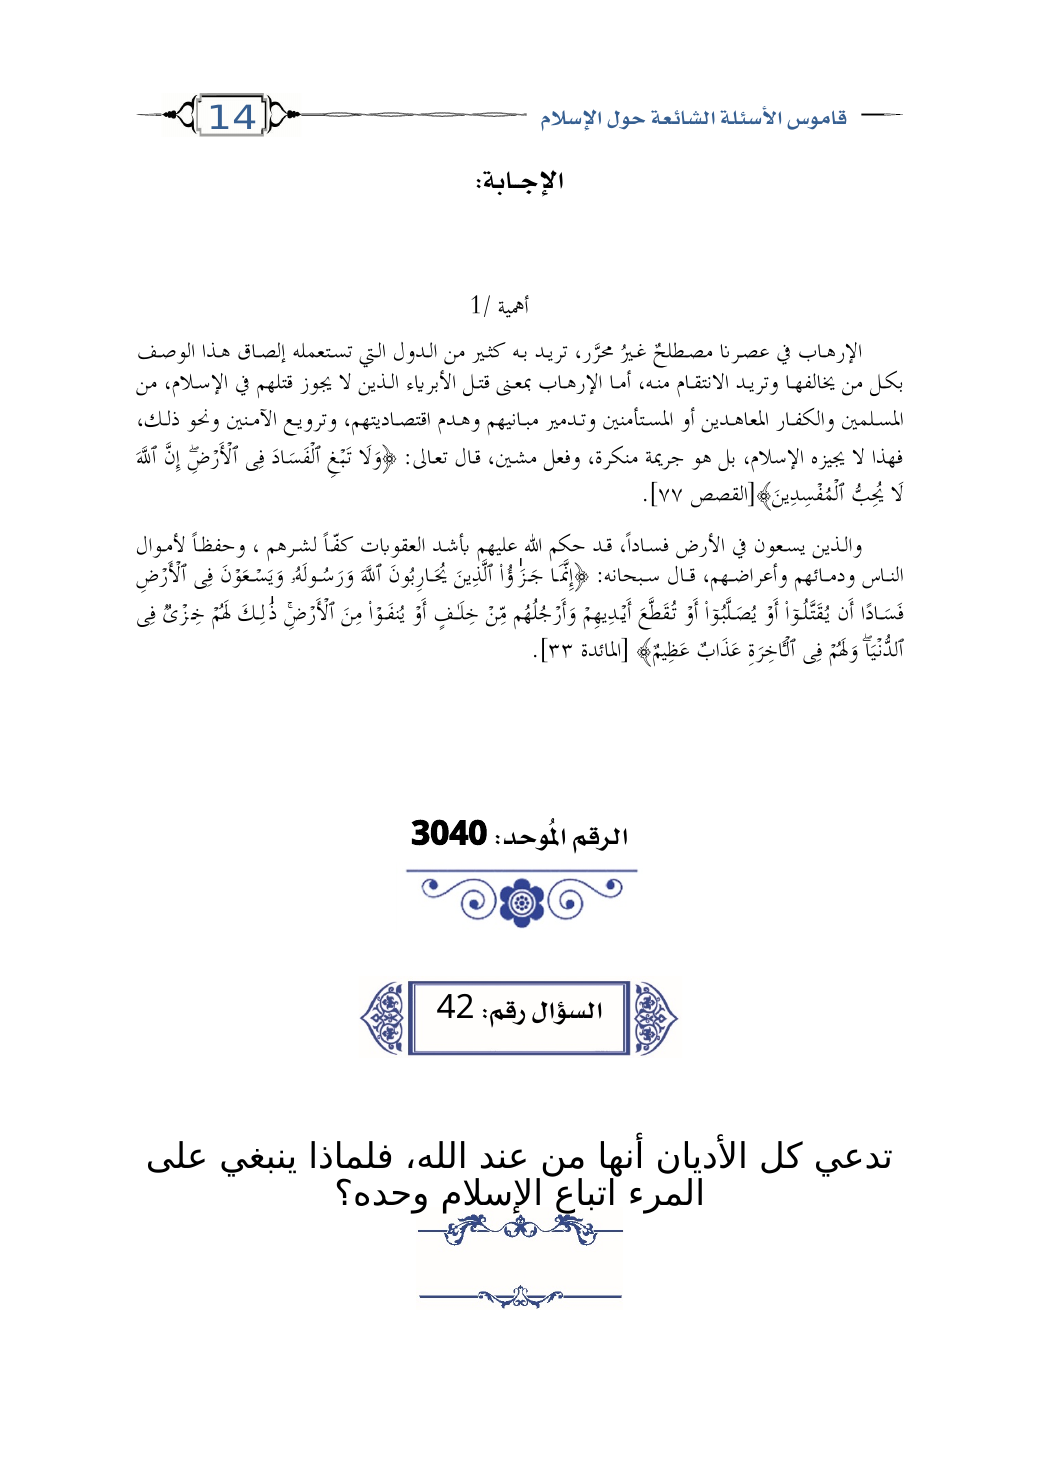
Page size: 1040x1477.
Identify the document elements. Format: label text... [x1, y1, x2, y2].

picture [416, 1213, 624, 1310]
subtitle الرقم المُوحد: 3040 [136, 809, 903, 853]
picture [396, 862, 644, 932]
text أهمية /1 [136, 286, 903, 323]
subtitle تدعي كل الأديان أنها من عند الله، فلماذا ينبغي على المرء اتباع الإسلام وحده؟ [136, 1139, 903, 1213]
text الإجــابة: [136, 156, 903, 207]
text والذين يسعون في الأرض فساداً، قد حكم الله عليهم بأشد العقوبات كفّاً لشرهم ، وحفظاً لأموال الناس ودمائهم وأعراضهم، قال سبحانه: ﴿إِنَّمَا جَزَ ٰ⁠ؤُا۟ ٱلَّذِینَ یُحَارِبُونَ ٱللَّهَ وَرَسُولَهُۥ وَیَسۡعَوۡنَ فِی ٱلۡأَرۡضِ فَسَادًا أَن یُقَتَّلُوۤا۟ أَوۡ یُصَلَّبُوۤا۟ أَوۡ تُقَطَّعَ أَیۡدِیهِمۡ وَأَرۡجُلُهُم مِّنۡ خِلَـٰفٍ أَوۡ یُنفَوۡا۟ مِنَ ٱلۡأَرۡضِۚ ذَ ٰ⁠لِكَ لَهُمۡ خِزۡیࣱ فِی ٱلدُّنۡیَاۖ وَلَهُمۡ فِی ٱلۡـَٔاخِرَةِ عَذَابٌ عَظِیمٌ﴾ [المائدة ٣٣]. [136, 523, 903, 673]
picture [161, 93, 302, 137]
text الإرهاب في عصرنا مصطلحٌ غيرُ محرَّر، تريد به كثير من الدول التي تستعمله إلصاق هذا الوصف بكل من يخالفها وتريد الانتقام منه، أما الإرهاب بمعنى قتل الأبرياء الذين لا يجوز قتلهم في الإسلام، من المسلمين والكفار المعاهدين أو المستأمنين وتدمير مبانيهم وهدم اقتصاديتهم، وترويع الآمنين ونحو ذلك، فهذا لا يجيزه الإسلام، بل هو جريمة منكرة، وفعل مشين، قال تعالى: ﴿وَلَا تَبۡغِ ٱلۡفَسَادَ فِی ٱلۡأَرۡضِۖ إِنَّ ٱللَّهَ لَا یُحِبُّ ٱلۡمُفۡسِدِینَ﴾[القصص ٧٧]. [136, 329, 903, 517]
text السؤال رقم: 42 [136, 986, 903, 1038]
picture [358, 976, 683, 986]
picture [358, 1038, 683, 1058]
